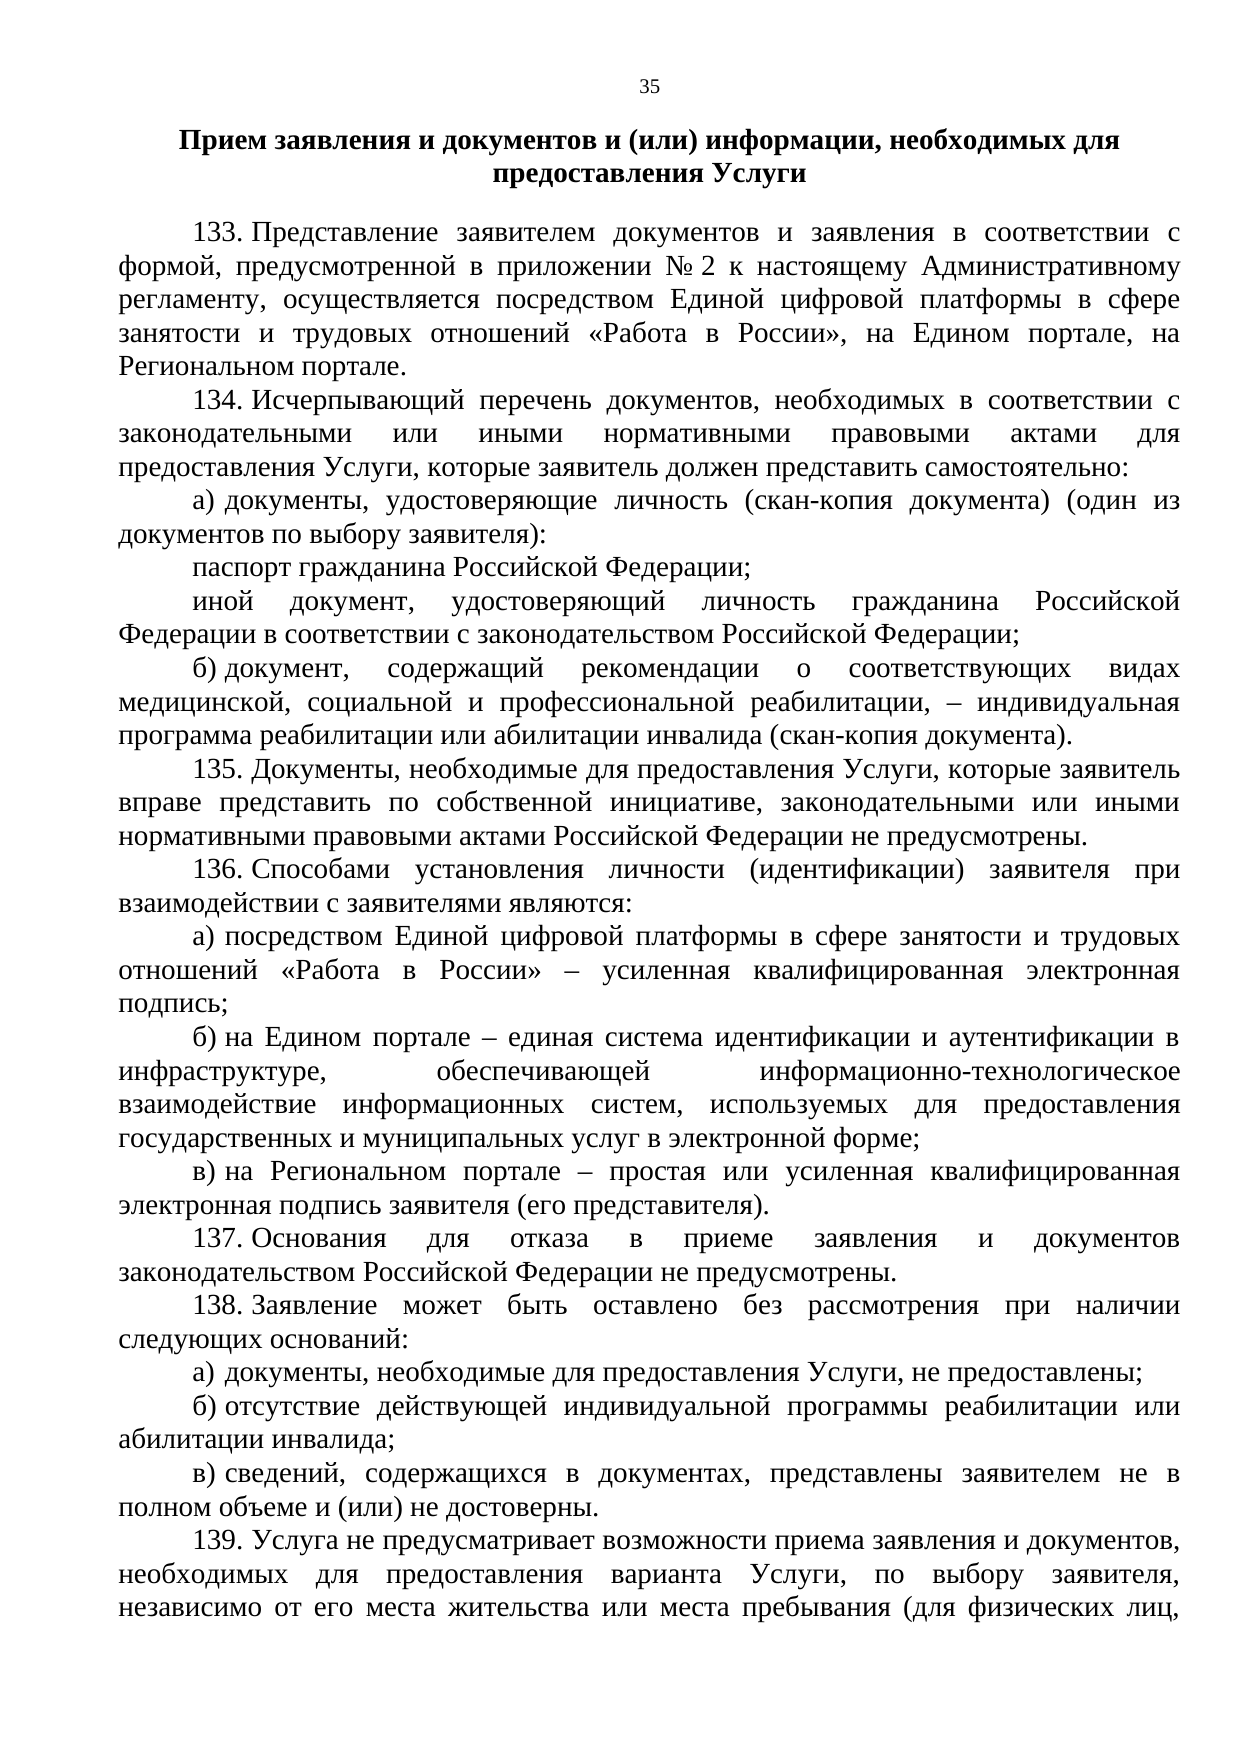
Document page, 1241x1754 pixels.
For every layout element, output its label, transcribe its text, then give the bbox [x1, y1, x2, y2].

list документы, удостоверяющие личность (скан-копия документа) (один из документов по выбору заявителя): [118, 482, 1181, 549]
list Документы, необходимые для предоставления Услуги, которые заявитель вправе представить по собственной инициативе, законодательными или иными нормативными правовыми актами Российской Федерации не предусмотрены. [118, 751, 1181, 851]
list Основания для отказа в приеме заявления и документов законодательством Российской Федерации не предусмотрены. [118, 1220, 1181, 1287]
list на Едином портале – единая система идентификации и аутентификации в инфраструктуре, обеспечивающей информационно-технологическое взаимодействие информационных систем, используемых для предоставления государственных и муниципальных услуг в электронной форме; [118, 1019, 1181, 1153]
list Представление заявителем документов и заявления в соответствии с формой, предусмотренной в приложении № 2 к настоящему Административному регламенту, осуществляется посредством Единой цифровой платформы в сфере занятости и трудовых отношений «Работа в России», на Едином портале, на Региональном портале. [118, 214, 1181, 382]
list Исчерпывающий перечень документов, необходимых в соответствии с законодательными или иными нормативными правовыми актами для предоставления Услуги, которые заявитель должен представить самостоятельно: [118, 382, 1181, 482]
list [118, 1522, 1181, 1623]
list отсутствие действующей индивидуальной программы реабилитации или абилитации инвалида; [118, 1388, 1181, 1455]
list Заявление может быть оставлено без рассмотрения при наличии следующих оснований: [118, 1287, 1181, 1354]
list документ, содержащий рекомендации о соответствующих видах медицинской, социальной и профессиональной реабилитации, – индивидуальная программа реабилитации или абилитации инвалида (скан-копия документа). [118, 650, 1181, 751]
list сведений, содержащихся в документах, представлены заявителем не в полном объеме и (или) не достоверны. [118, 1455, 1181, 1522]
list Способами установления личности (идентификации) заявителя при взаимодействии с заявителями являются: [118, 851, 1181, 918]
text иной документ, удостоверяющий личность гражданина Российской Федерации в соответствии с законодательством Российской Федерации; [118, 583, 1181, 650]
list на Региональном портале – простая или усиленная квалифицированная электронная подпись заявителя (его представителя). [118, 1153, 1181, 1220]
text паспорт гражданина Российской Федерации; [118, 549, 1181, 583]
list документы, необходимые для предоставления Услуги, не предоставлены; [118, 1354, 1181, 1388]
text Прием заявления и документов и (или) информации, необходимых для предоставления Услуги [118, 122, 1181, 189]
list посредством Единой цифровой платформы в сфере занятости и трудовых отношений «Работа в России» – усиленная квалифицированная электронная подпись; [118, 918, 1181, 1019]
